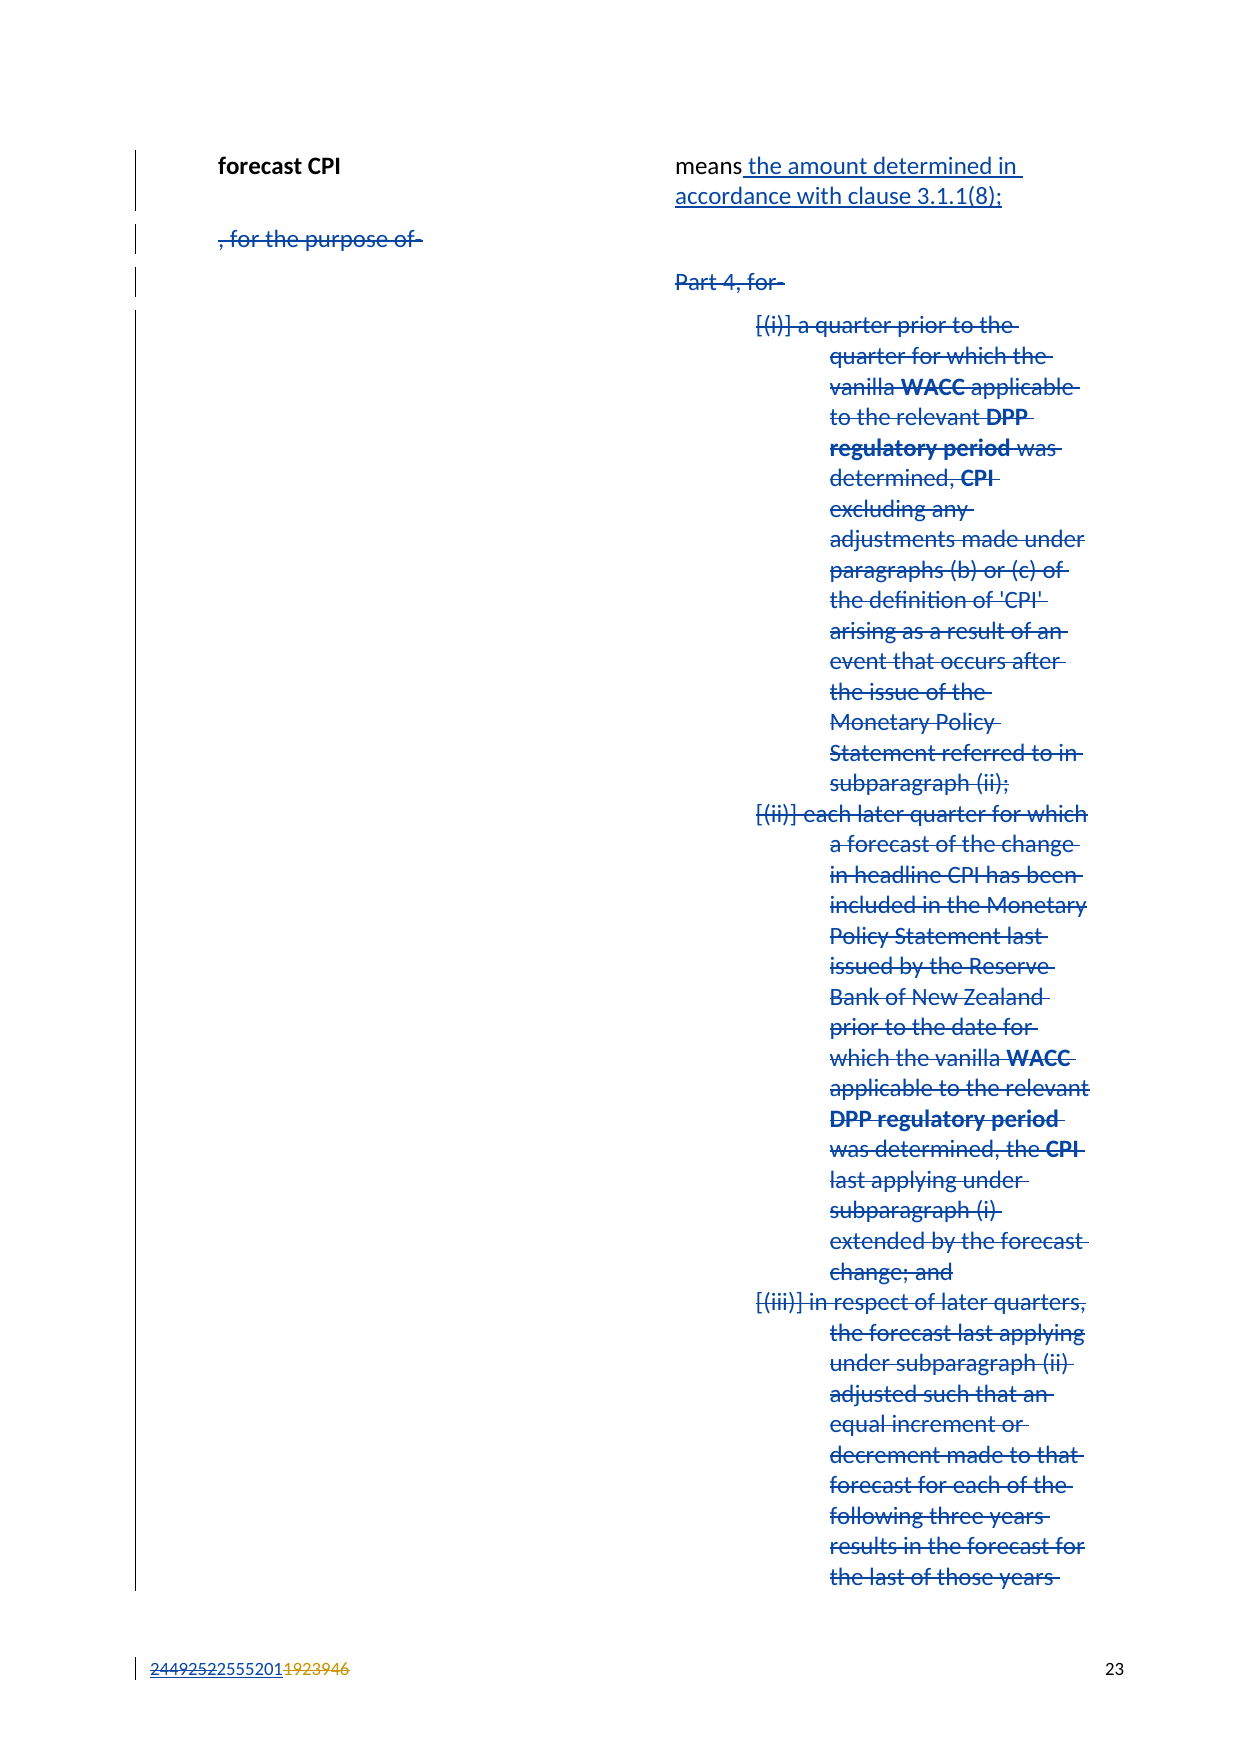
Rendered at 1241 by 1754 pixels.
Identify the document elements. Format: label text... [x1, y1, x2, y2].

text forecast CPI means [218, 150, 1090, 211]
